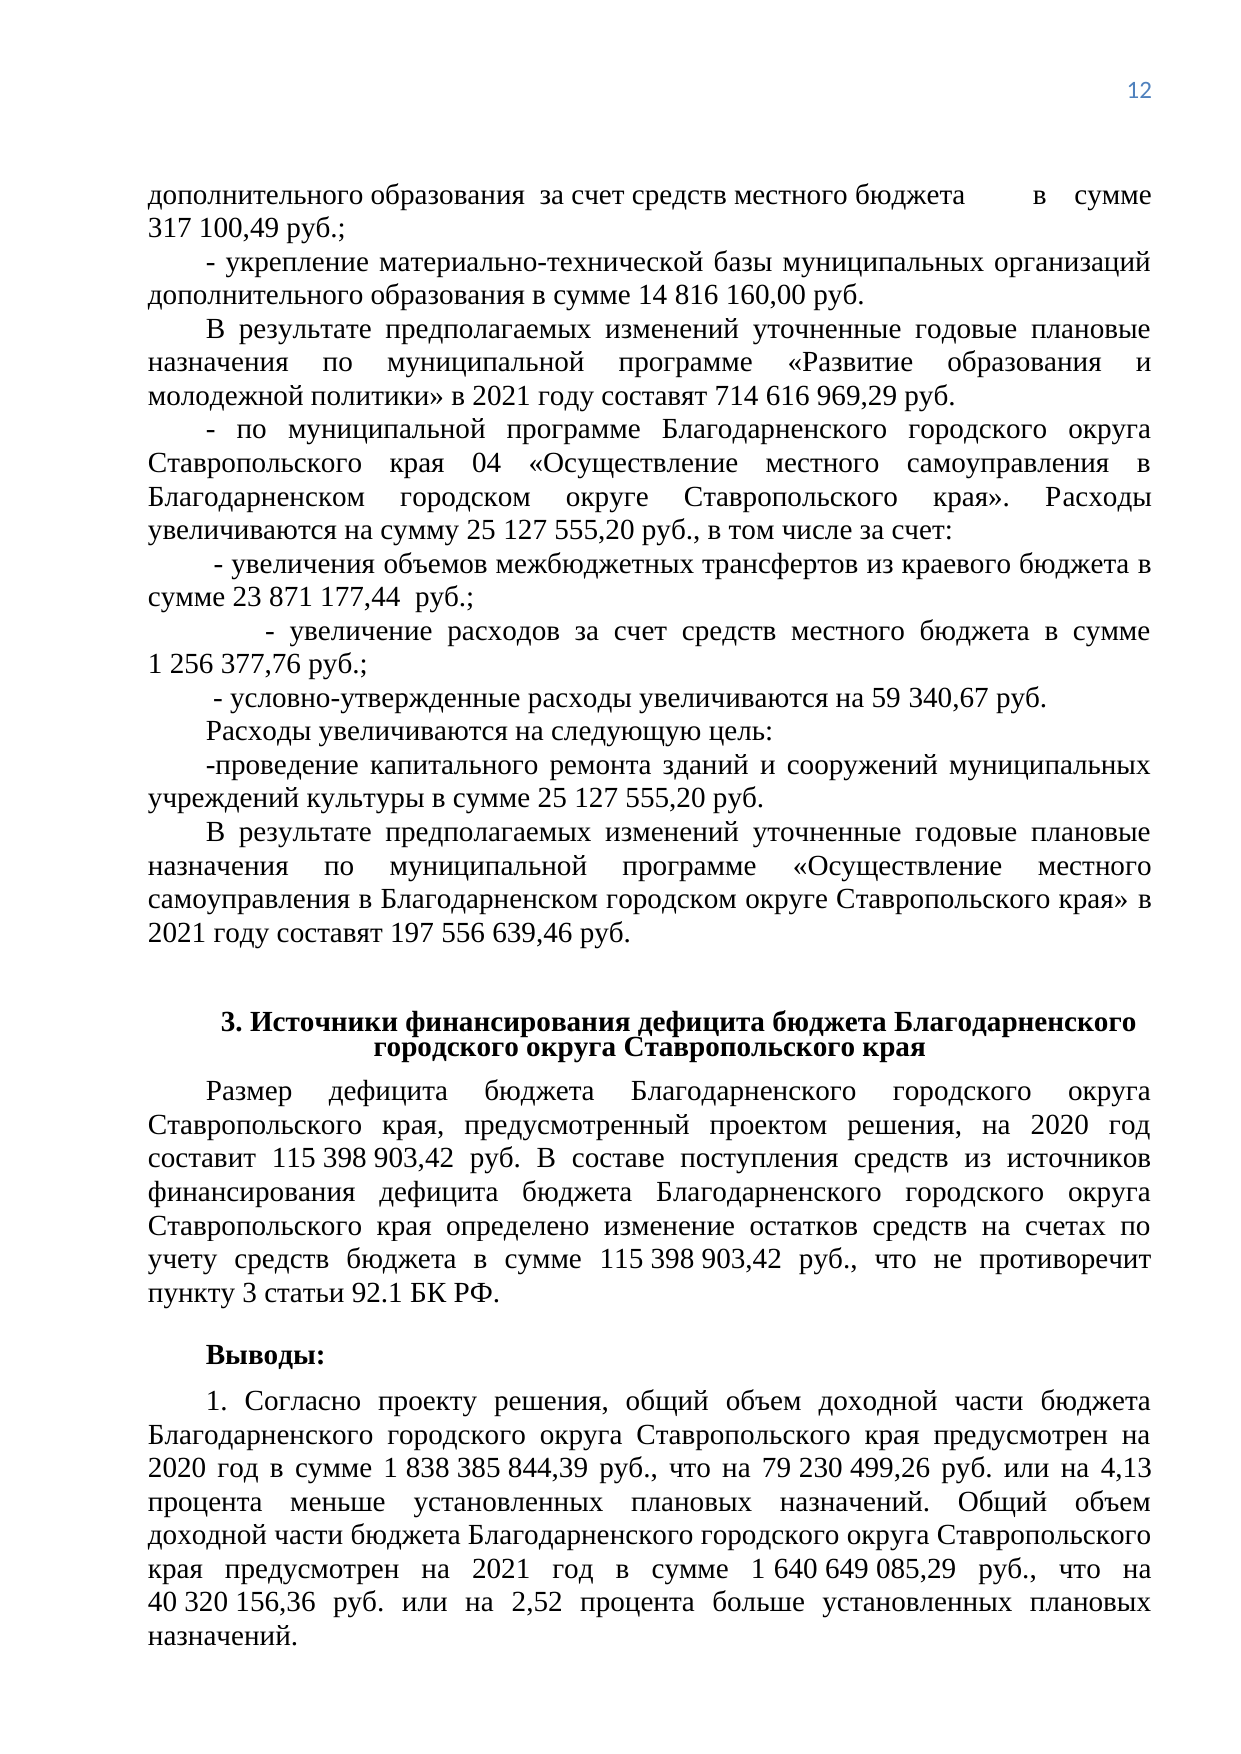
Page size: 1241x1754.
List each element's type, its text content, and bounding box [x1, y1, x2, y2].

text В результате предполагаемых изменений уточненные годовые плановые назначения по муниципальной программе «Осуществление местного самоуправления в Благодарненском городском округе Ставропольского края» в 2021 году составят 197 556 639,46 руб. [148, 814, 1152, 948]
text Размер дефицита бюджета Благодарненского городского округа Ставропольского края, предусмотренный проектом решения, на 2020 год составит 115 398 903,42 руб. В составе поступления средств из источников финансирования дефицита бюджета Благодарненского городского округа Ставропольского края определено изменение остатков средств на счетах по учету средств бюджета в сумме 115 398 903,42 руб., что не противоречит пункту 3 статьи 92.1 БК РФ. [148, 1073, 1152, 1174]
text В результате предполагаемых изменений уточненные годовые плановые назначения по муниципальной программе «Развитие образования и молодежной политики» в 2021 году составят 714 616 969,29 руб. [148, 311, 1152, 412]
text - увеличение расходов за счет средств местного бюджета в сумме 1 256 377,76 руб.; [148, 613, 1152, 680]
text - укрепление материально-технической базы муниципальных организаций дополнительного образования в сумме 14 816 160,00 руб. [148, 244, 1152, 311]
text -проведение капитального ремонта зданий и сооружений муниципальных учреждений культуры в сумме 25 127 555,20 руб. [148, 747, 1152, 814]
text 3. Источники финансирования дефицита бюджета Благодарненского городского округа Ставропольского края [148, 1011, 1152, 1061]
text - условно-утвержденные расходы увеличиваются на 59 340,67 руб. [148, 680, 1152, 713]
text Размер дефицита бюджета Благодарненского городского округа Ставропольского края, предусмотренный проектом решения, на 2020 год составит 115 398 903,42 руб. В составе поступления средств из источников финансирования дефицита бюджета Благодарненского городского округа Ставропольского края определено изменение остатков средств на счетах по учету средств бюджета в сумме 115 398 903,42 руб., что не противоречит пункту 3 статьи 92.1 БК РФ. [500, 1241, 1152, 1308]
text Выводы: [148, 1337, 1152, 1371]
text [148, 177, 1152, 244]
text 1. Согласно проекту решения, общий объем доходной части бюджета Благодарненского городского округа Ставропольского края предусмотрен на 2020 год в сумме 1 838 385 844,39 руб., что на 79 230 499,26 руб. или на 4,13 процента меньше установленных плановых назначений. Общий объем доходной части бюджета Благодарненского городского округа Ставропольского края предусмотрен на 2021 год в сумме 1 640 649 085,29 руб., что на 40 320 156,36 руб. или на 2,52 процента больше установленных плановых назначений. [148, 1383, 1152, 1652]
text - увеличения объемов межбюджетных трансфертов из краевого бюджета в сумме 23 871 177,44 руб.; [148, 546, 1152, 613]
text - по муниципальной программе Благодарненского городского округа Ставропольского края 04 «Осуществление местного самоуправления в Благодарненском городском округе Ставропольского края». Расходы увеличиваются на сумму 25 127 555,20 руб., в том числе за счет: [148, 412, 1152, 546]
text Расходы увеличиваются на следующую цель: [148, 713, 1152, 747]
